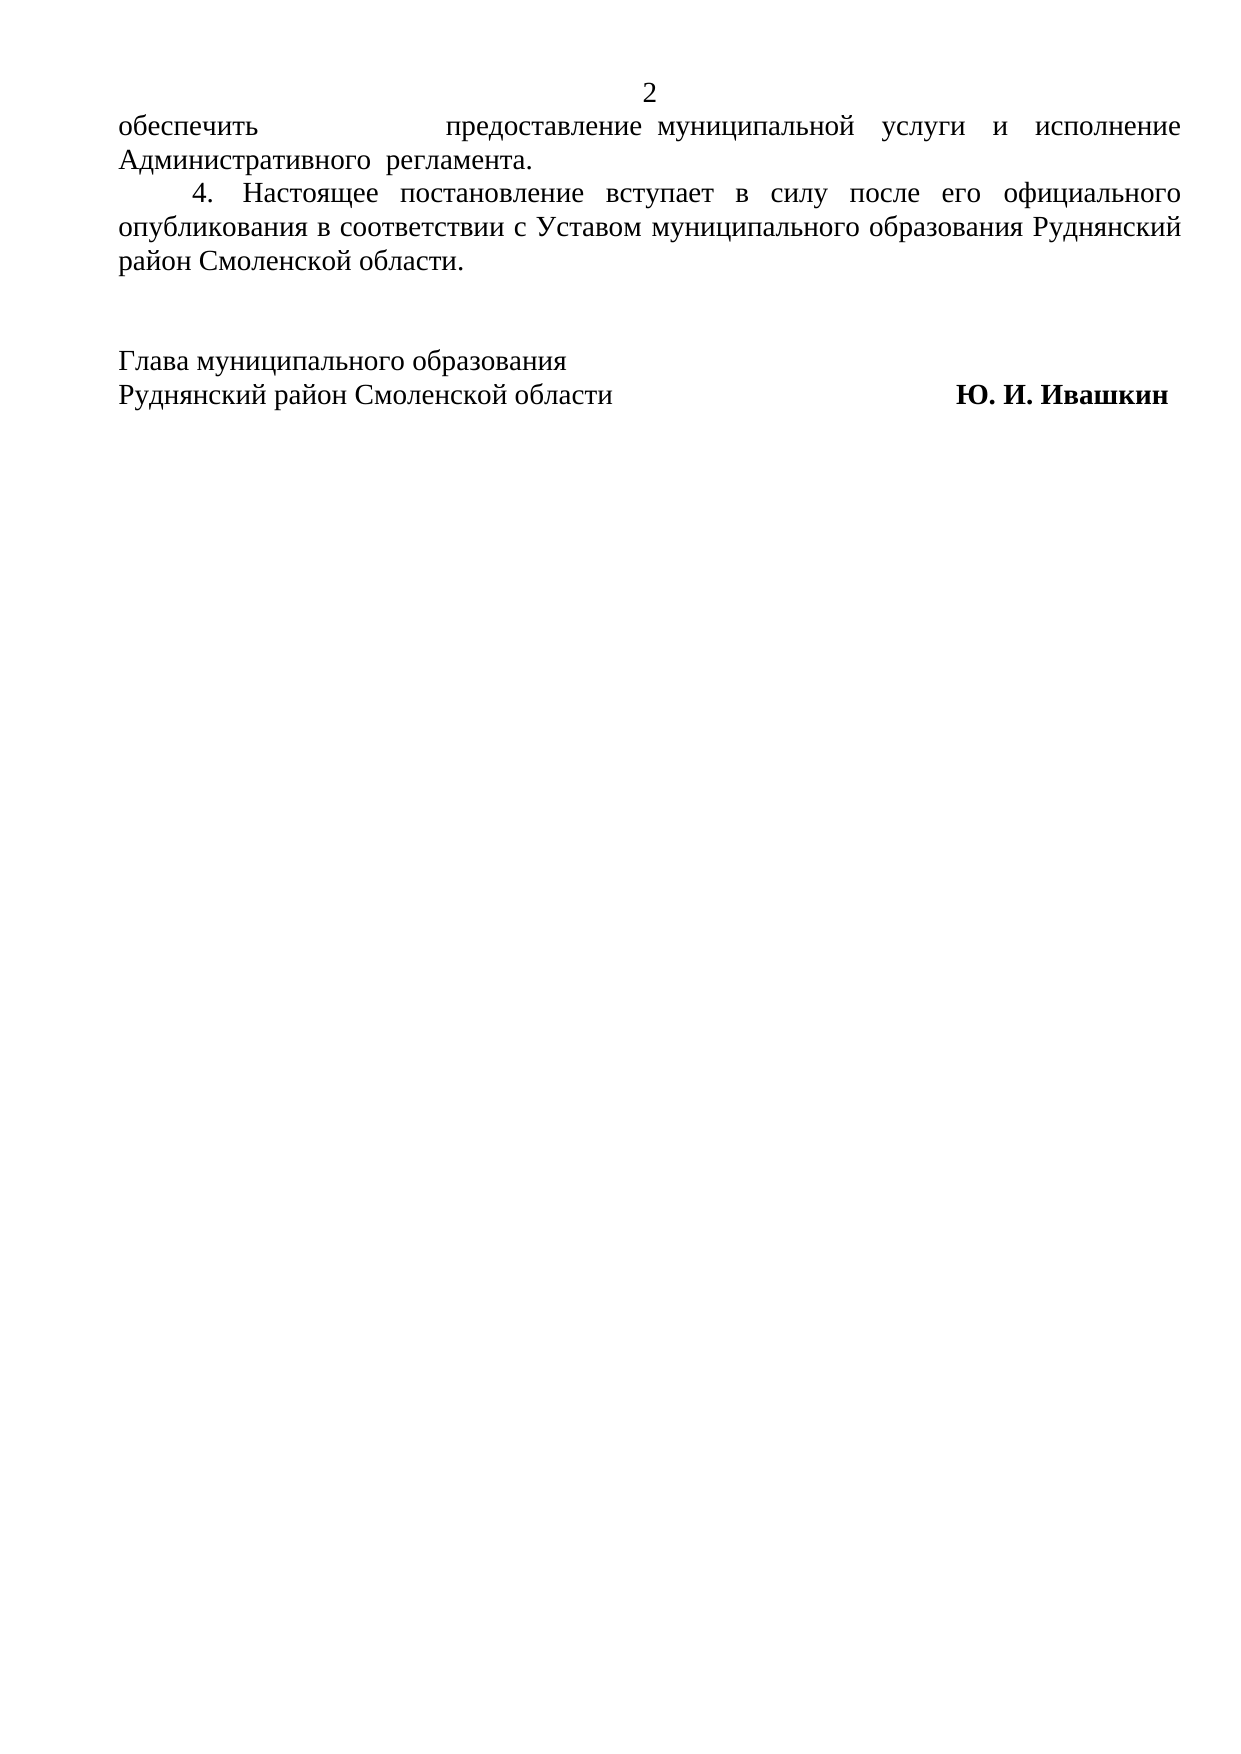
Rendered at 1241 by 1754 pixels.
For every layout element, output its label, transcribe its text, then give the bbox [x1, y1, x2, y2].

subtitle Глава муниципального образования [118, 343, 1181, 377]
subtitle 4. Настоящее постановление вступает в силу после его официального опубликования в соответствии с Уставом муниципального образования Руднянский район Смоленской области. [118, 176, 1181, 276]
subtitle Руднянский район Смоленской области Ю. И. Ивашкин [118, 377, 1181, 410]
subtitle обеспечить предоставление муниципальной услуги и исполнение Административного регламента. [118, 108, 1181, 176]
